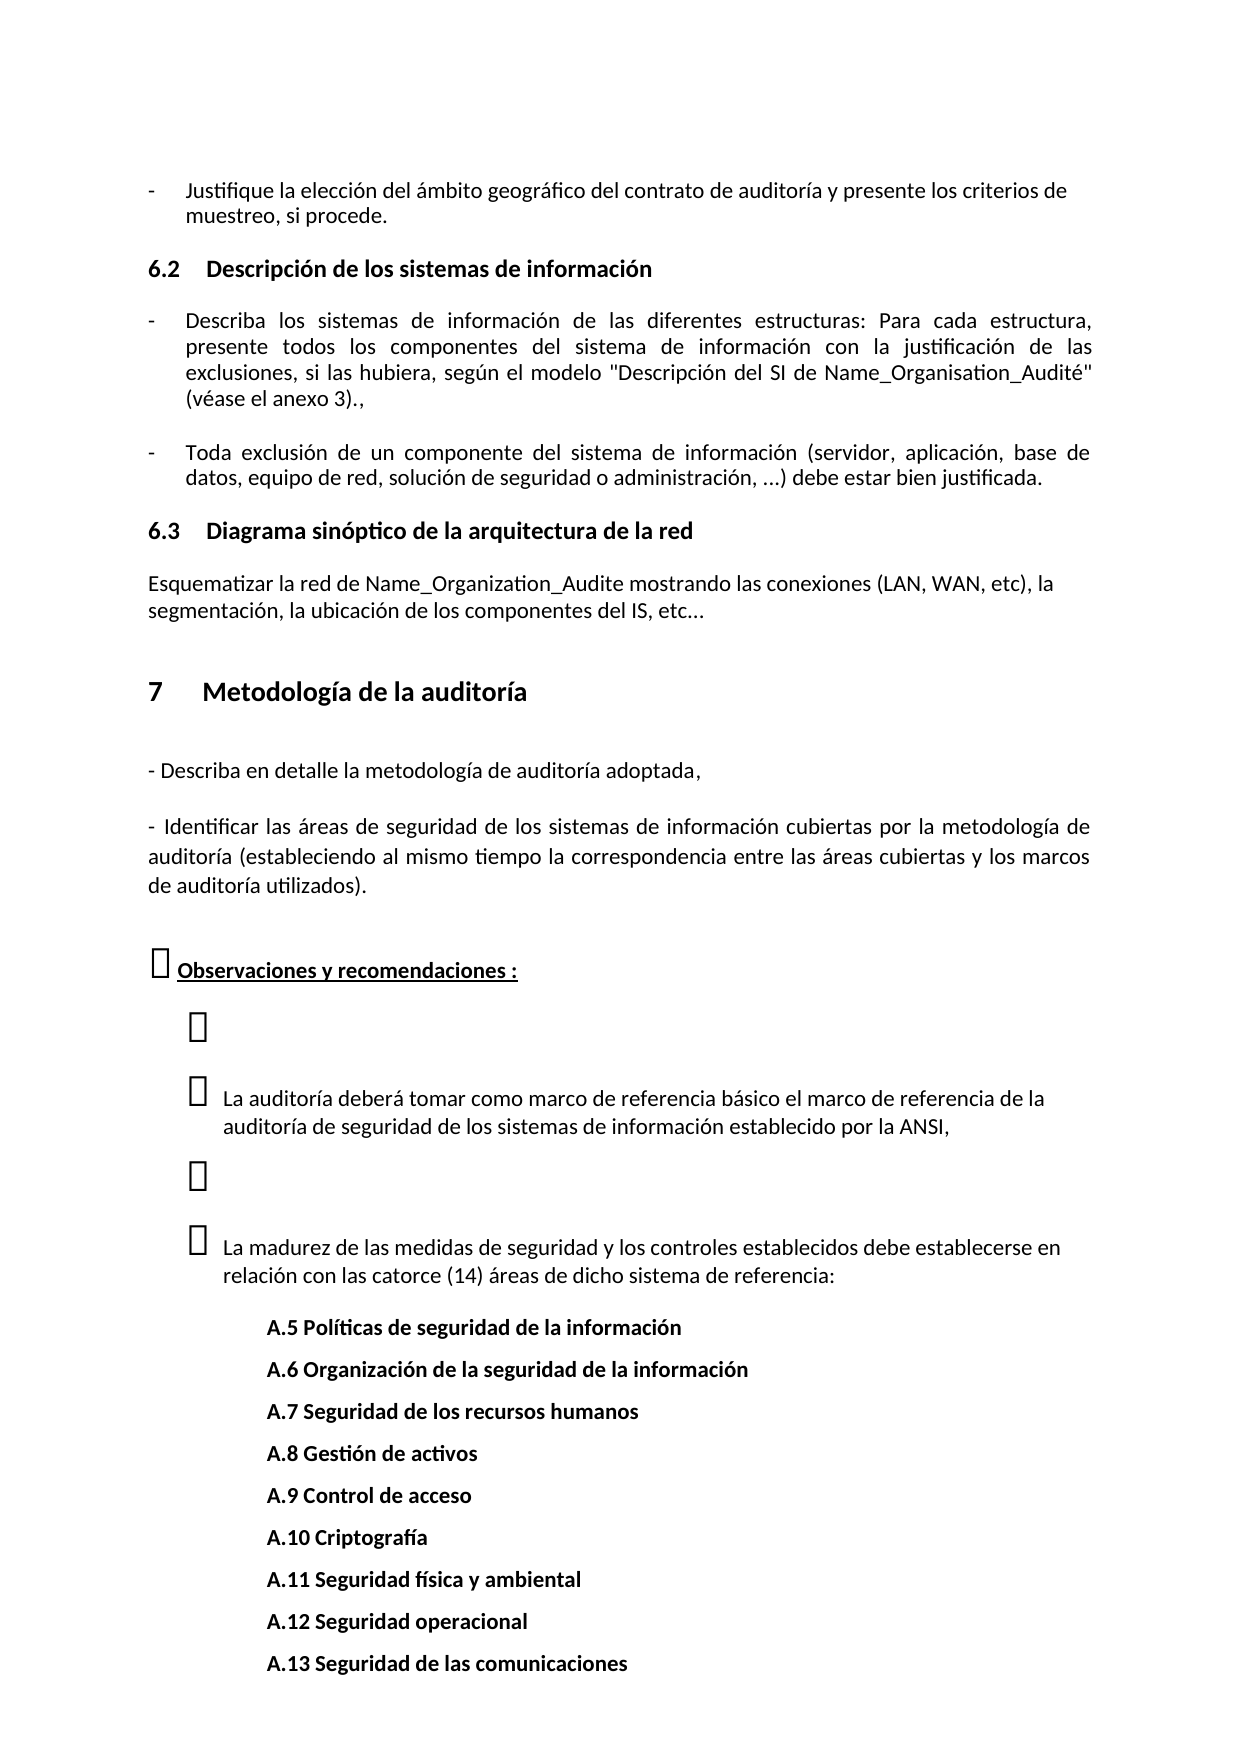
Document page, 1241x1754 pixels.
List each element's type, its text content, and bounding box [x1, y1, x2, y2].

text A.7 Seguridad de los recursos humanos [329, 1408, 1094, 1422]
text 6.3 Diagrama sinóptico de la arquitectura de la red [148, 515, 1094, 546]
text A.13 Seguridad de las comunicaciones [341, 1660, 1094, 1674]
list La madurez de las medidas de seguridad y los controles establecidos debe establecerse en relación con las catorce (14) áreas de dicho sistema de referencia: [185, 1204, 1094, 1290]
text A.6 Organización de la seguridad de la información [508, 1366, 1094, 1380]
list Observaciones y recomendaciones : [148, 927, 1094, 991]
text A.12 Seguridad operacional [431, 1618, 1094, 1632]
text A.5 Políticas de seguridad de la información [441, 1324, 1094, 1338]
text A.11 Seguridad física y ambiental [473, 1576, 1094, 1590]
text A.8 Gestión de activos [267, 1450, 1094, 1464]
text A.10 Criptografía [377, 1534, 1094, 1548]
list Describa en detalle la metodología de auditoría adoptada, [148, 756, 1094, 784]
text 6.2 Descripción de los sistemas de información [148, 253, 1094, 283]
text A.10 Criptografía [267, 1534, 342, 1548]
text A.9 Control de acceso [267, 1492, 1094, 1506]
list Identificar las áreas de seguridad de los sistemas de información cubiertas por la metodología de auditoría (estableciendo al mismo tiempo la correspondencia entre las áreas cubiertas y los marcos de auditoría utilizados). [148, 812, 1092, 899]
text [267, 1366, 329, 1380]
list Describa los sistemas de información de las diferentes estructuras: Para cada estructura, presente todos los componentes del sistema de información con la justificación de las exclusiones, si las hubiera, según el modelo "Descripción del SI de Name_Organisation_Audité" (véase el anexo 3)., [148, 308, 1094, 412]
list La auditoría deberá tomar como marco de referencia básico el marco de referencia de la auditoría de seguridad de los sistemas de información establecido por la ANSI, [185, 1055, 1094, 1141]
list Toda exclusión de un componente del sistema de información (servidor, aplicación, base de datos, equipo de red, solución de seguridad o administración, ...) debe estar bien justificada. [148, 440, 1092, 491]
list Justifique la elección del ámbito geográfico del contrato de auditoría y presente los criterios de muestreo, si procede. [148, 178, 1094, 229]
text Esquematizar la red de Name_Organization_Audite mostrando las conexiones (LAN, WAN, etc), la segmentación, la ubicación de los componentes del IS, etc... [148, 570, 1071, 624]
text 7 Metodología de la auditoría [148, 673, 1094, 708]
